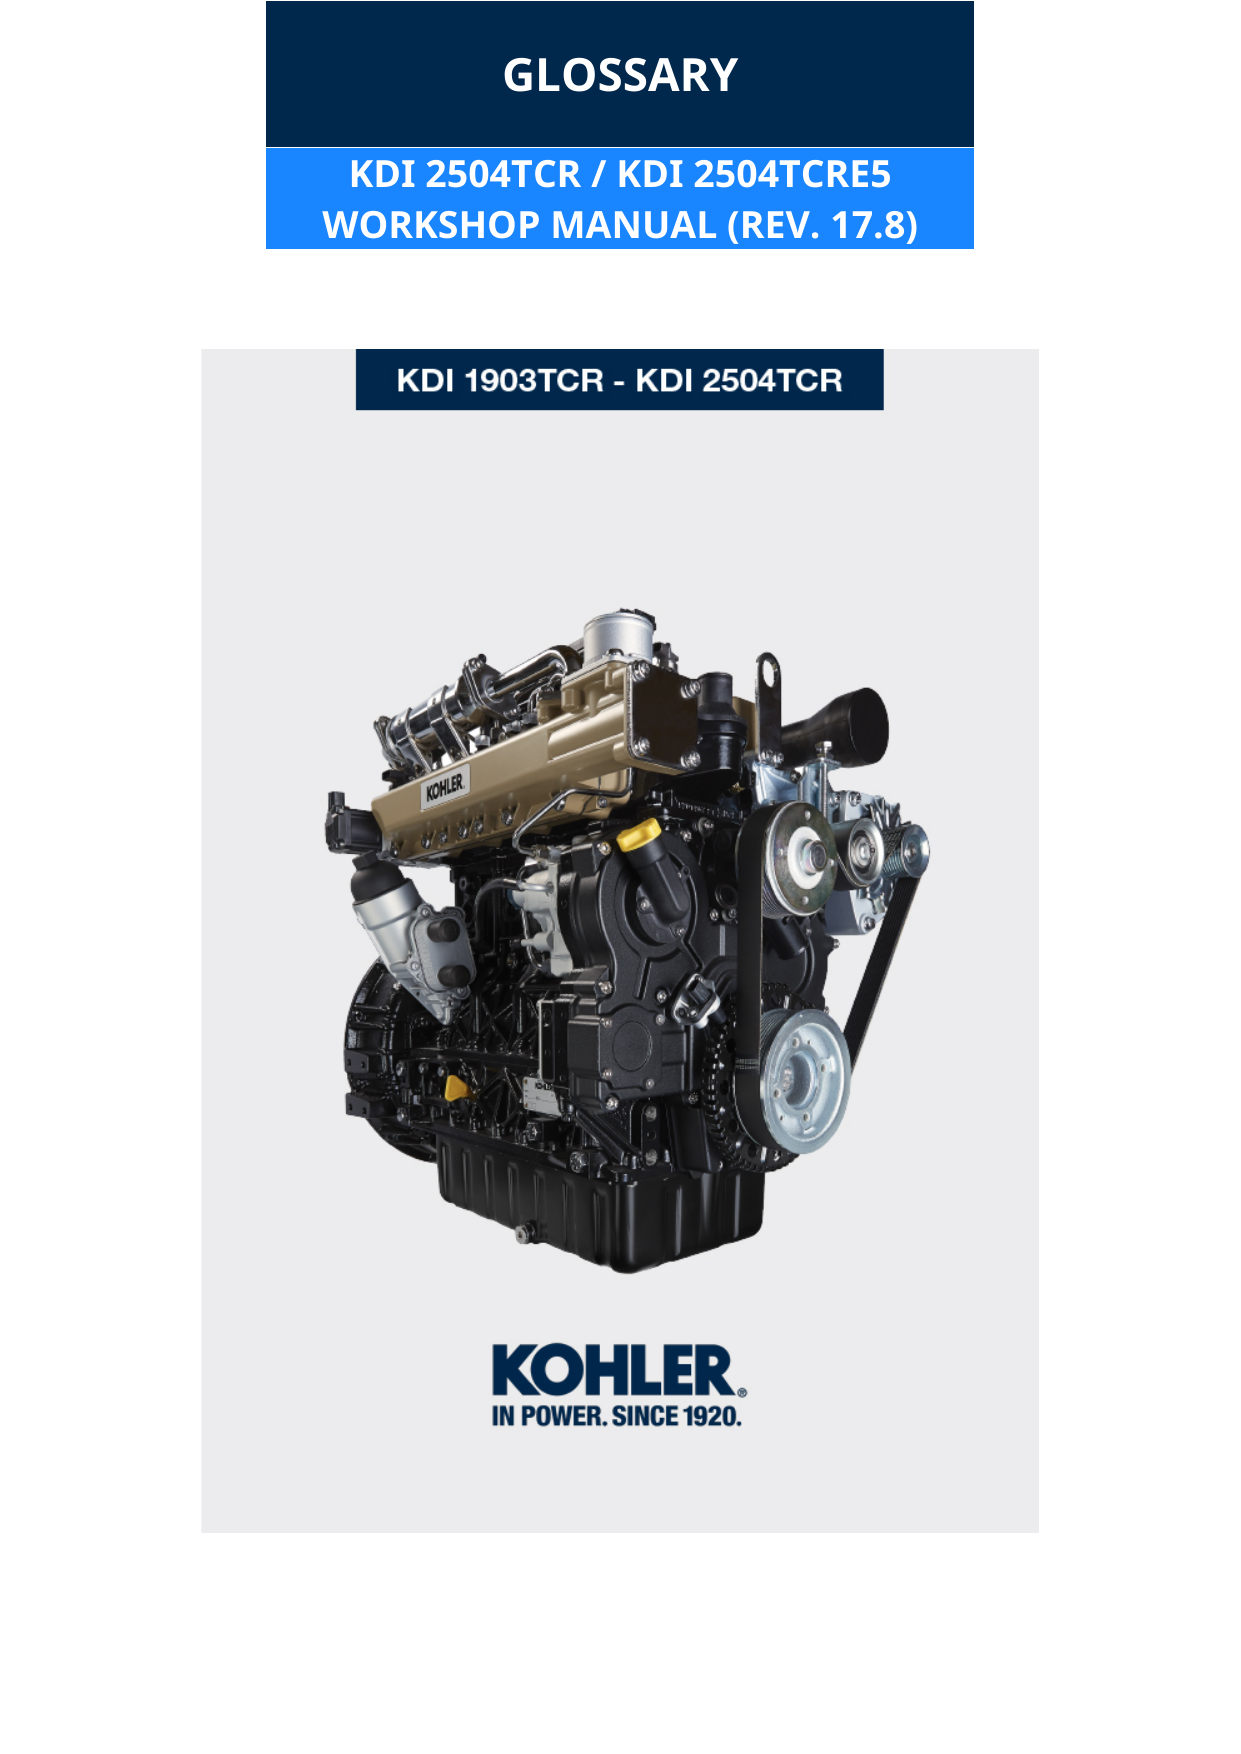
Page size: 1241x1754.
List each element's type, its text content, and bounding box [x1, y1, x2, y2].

table_header Glossary [266, 1, 974, 147]
picture [201, 349, 1039, 1533]
table_cell KDI 2504TCR / KDI 2504TCRE5 Workshop Manual (Rev. 17.8) [266, 148, 974, 249]
